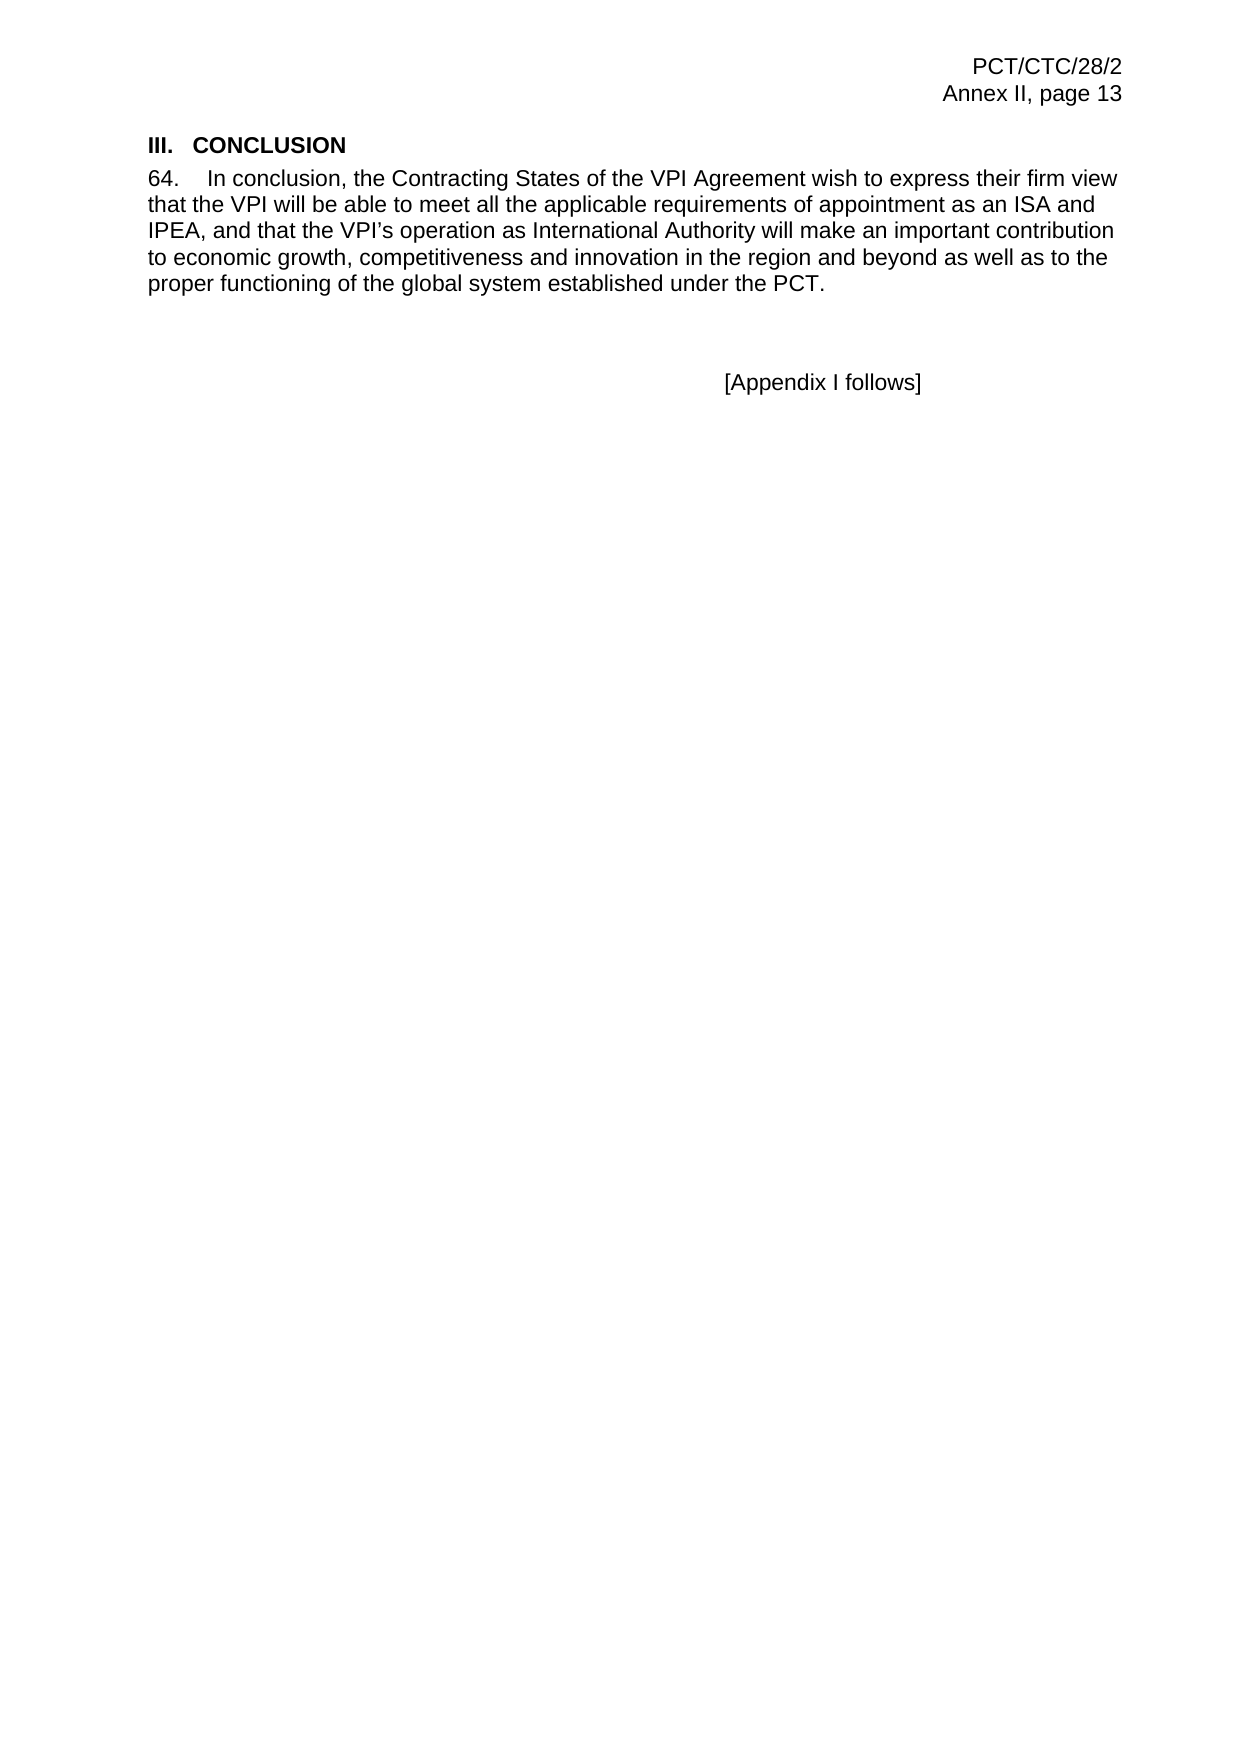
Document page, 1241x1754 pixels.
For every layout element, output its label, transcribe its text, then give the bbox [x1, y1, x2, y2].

subtitle III. CONCLUSION [148, 132, 1122, 158]
text In conclusion, the Contracting States of the VPI Agreement wish to express their firm view that the VPI will be able to meet all the applicable requirements of appointment as an ISA and IPEA, and that the VPI’s operation as International Authority will make an important contribution to economic growth, competitiveness and innovation in the region and beyond as well as to the proper functioning of the global system established under the PCT. [148, 165, 1122, 297]
text [Appendix I follows] [724, 369, 1122, 395]
